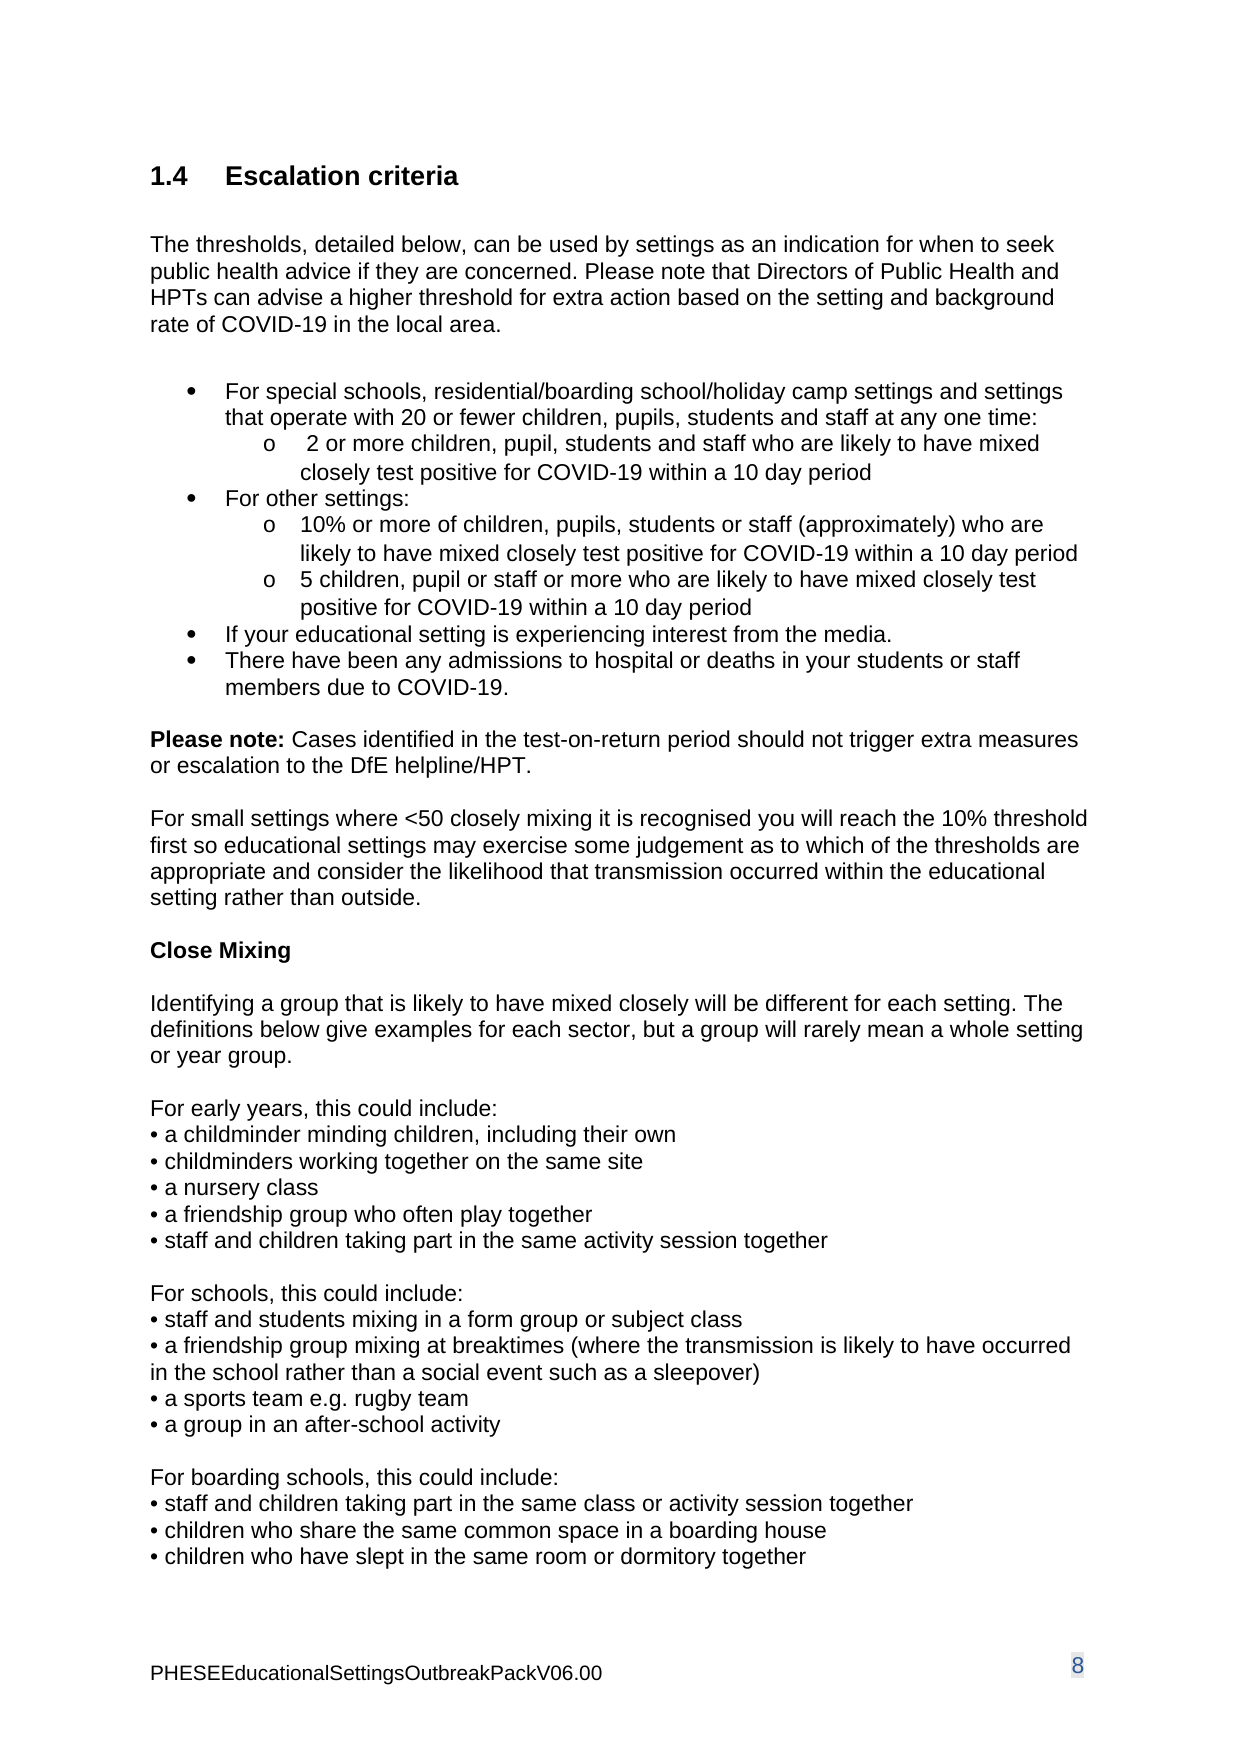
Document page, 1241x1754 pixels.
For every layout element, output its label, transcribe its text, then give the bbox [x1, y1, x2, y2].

text • children who have slept in the same room or dormitory together [150, 1543, 1090, 1569]
text • staff and children taking part in the same class or activity session together [150, 1490, 1090, 1517]
list 5 children, pupil or staff or more who are likely to have mixed closely test positive for COVID-19 within a 10 day period [262, 566, 1090, 621]
text For early years, this could include: [150, 1095, 1090, 1121]
list For special schools, residential/boarding school/holiday camp settings and settings that operate with 20 or fewer children, pupils, students and staff at any one time: [187, 378, 1090, 430]
text For schools, this could include: [150, 1279, 1090, 1306]
subtitle Escalation criteria [150, 159, 1090, 191]
text For small settings where <50 closely mixing it is recognised you will reach the 10% threshold first so educational settings may exercise some judgement as to which of the thresholds are appropriate and consider the likelihood that transmission occurred within the educational setting rather than outside. [150, 805, 1090, 911]
text • staff and children taking part in the same activity session together [150, 1227, 1090, 1253]
list 2 or more children, pupil, students and staff who are likely to have mixed closely test positive for COVID-19 within a 10 day period [262, 430, 1090, 485]
text Identifying a group that is likely to have mixed closely will be different for each setting. The definitions below give examples for each sector, but a group will rarely mean a whole setting or year group. [150, 990, 1090, 1069]
text Close Mixing [150, 937, 1090, 963]
text • childminders working together on the same site [150, 1148, 1090, 1174]
list If your educational setting is experiencing interest from the media. [187, 621, 1090, 647]
list There have been any admissions to hospital or deaths in your students or staff members due to COVID-19. [187, 647, 1090, 700]
list For other settings: [187, 485, 1090, 511]
text • a group in an after-school activity [150, 1411, 1090, 1438]
text • a sports team e.g. rugby team [150, 1385, 1090, 1411]
text • children who share the same common space in a boarding house [150, 1517, 1090, 1543]
text For boarding schools, this could include: [150, 1464, 1090, 1490]
text • a nursery class [150, 1174, 1090, 1201]
text Please note: Cases identified in the test-on-return period should not trigger extra measures or escalation to the DfE helpline/HPT. [150, 726, 1090, 779]
text • staff and students mixing in a form group or subject class [150, 1306, 1090, 1332]
list 10% or more of children, pupils, students or staff (approximately) who are likely to have mixed closely test positive for COVID-19 within a 10 day period [262, 511, 1090, 566]
text The thresholds, detailed below, can be used by settings as an indication for when to seek public health advice if they are concerned. Please note that Directors of Public Health and HPTs can advise a higher threshold for extra action based on the setting and background rate of COVID-19 in the local area. [150, 231, 1090, 337]
text • a childminder minding children, including their own [150, 1121, 1090, 1148]
text • a friendship group mixing at breaktimes (where the transmission is likely to have occurred in the school rather than a social event such as a sleepover) [150, 1332, 1090, 1385]
text • a friendship group who often play together [150, 1201, 1090, 1227]
